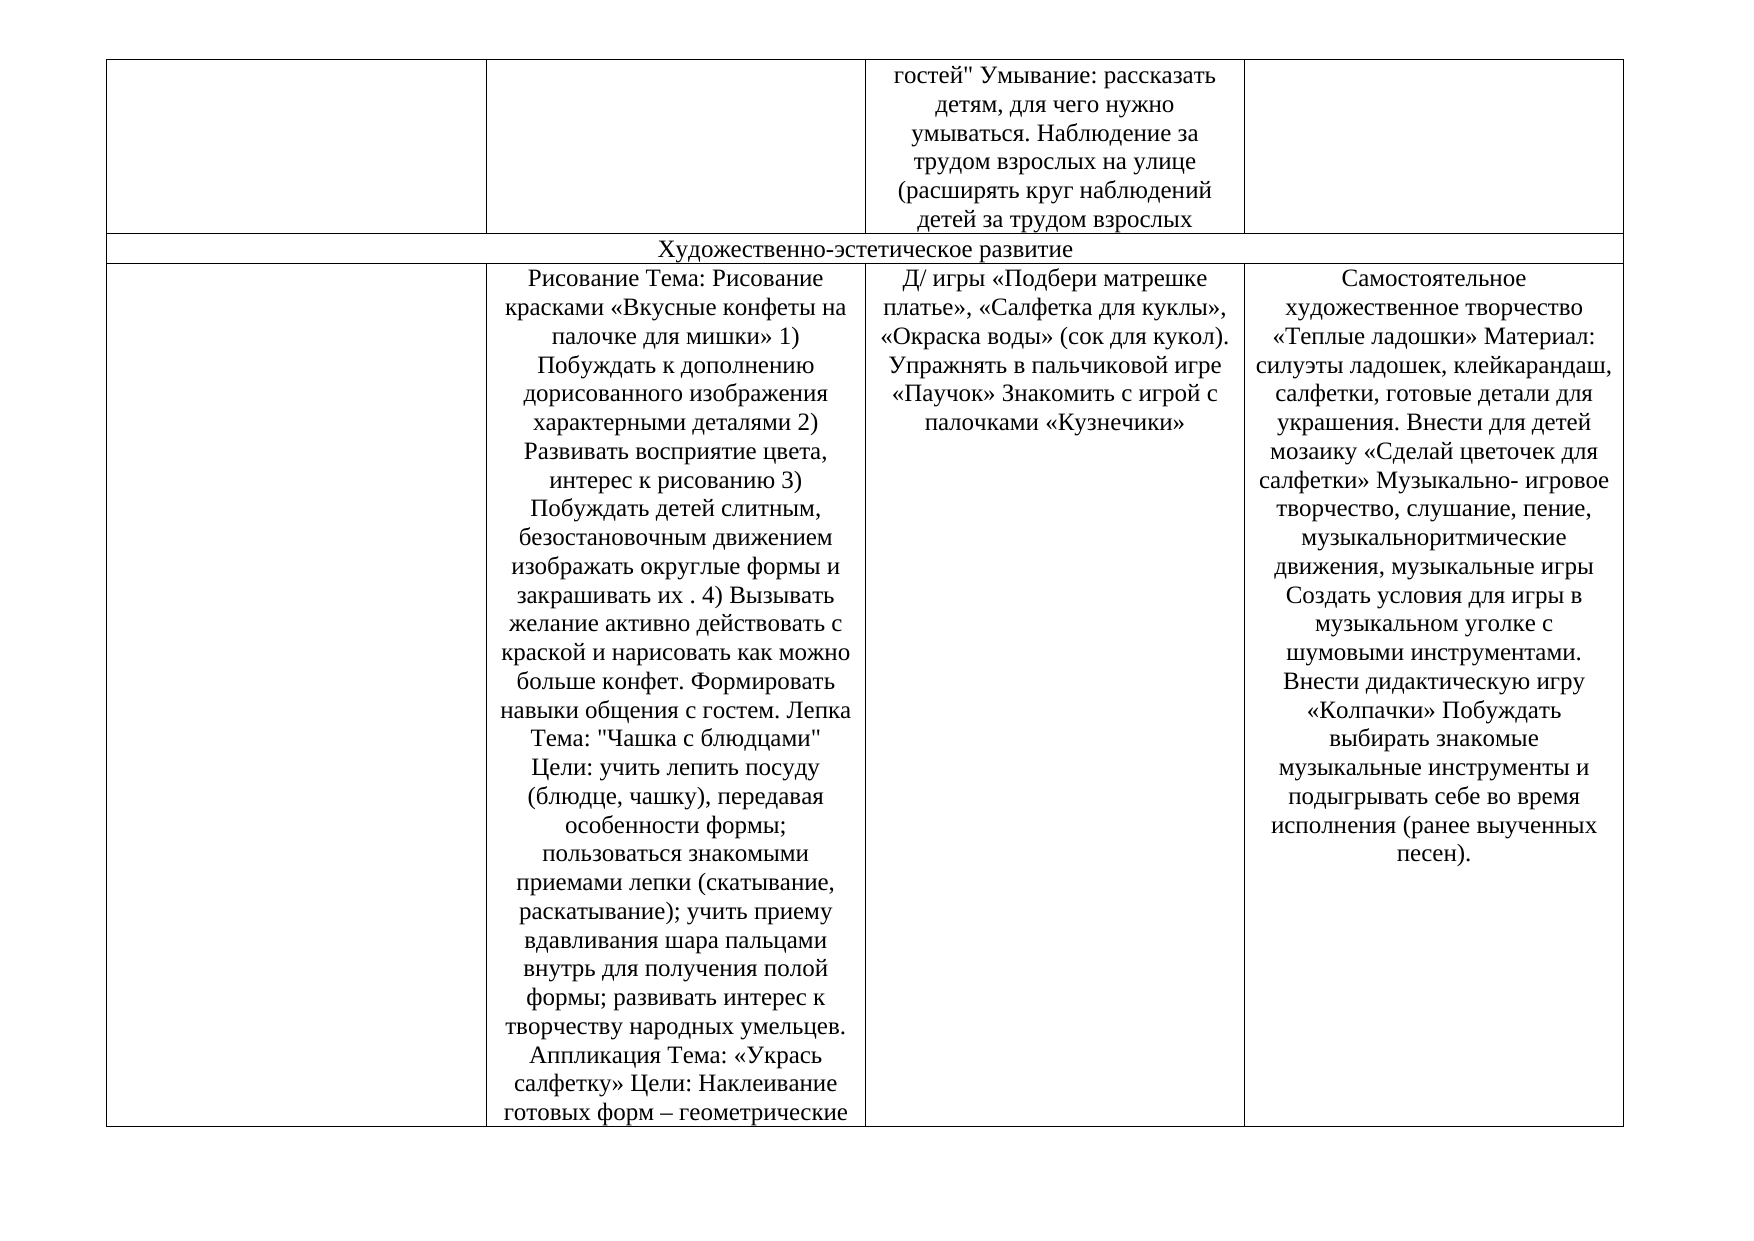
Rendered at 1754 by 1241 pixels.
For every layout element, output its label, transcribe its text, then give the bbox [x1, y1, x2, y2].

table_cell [1245, 264, 1623, 1126]
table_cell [866, 264, 1244, 1126]
table_cell [107, 264, 486, 1126]
table_cell Художественно-эстетическое развитие [107, 234, 1623, 262]
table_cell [487, 264, 865, 1126]
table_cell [1245, 60, 1623, 233]
table_cell [107, 60, 486, 233]
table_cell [866, 60, 1244, 233]
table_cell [487, 60, 865, 233]
